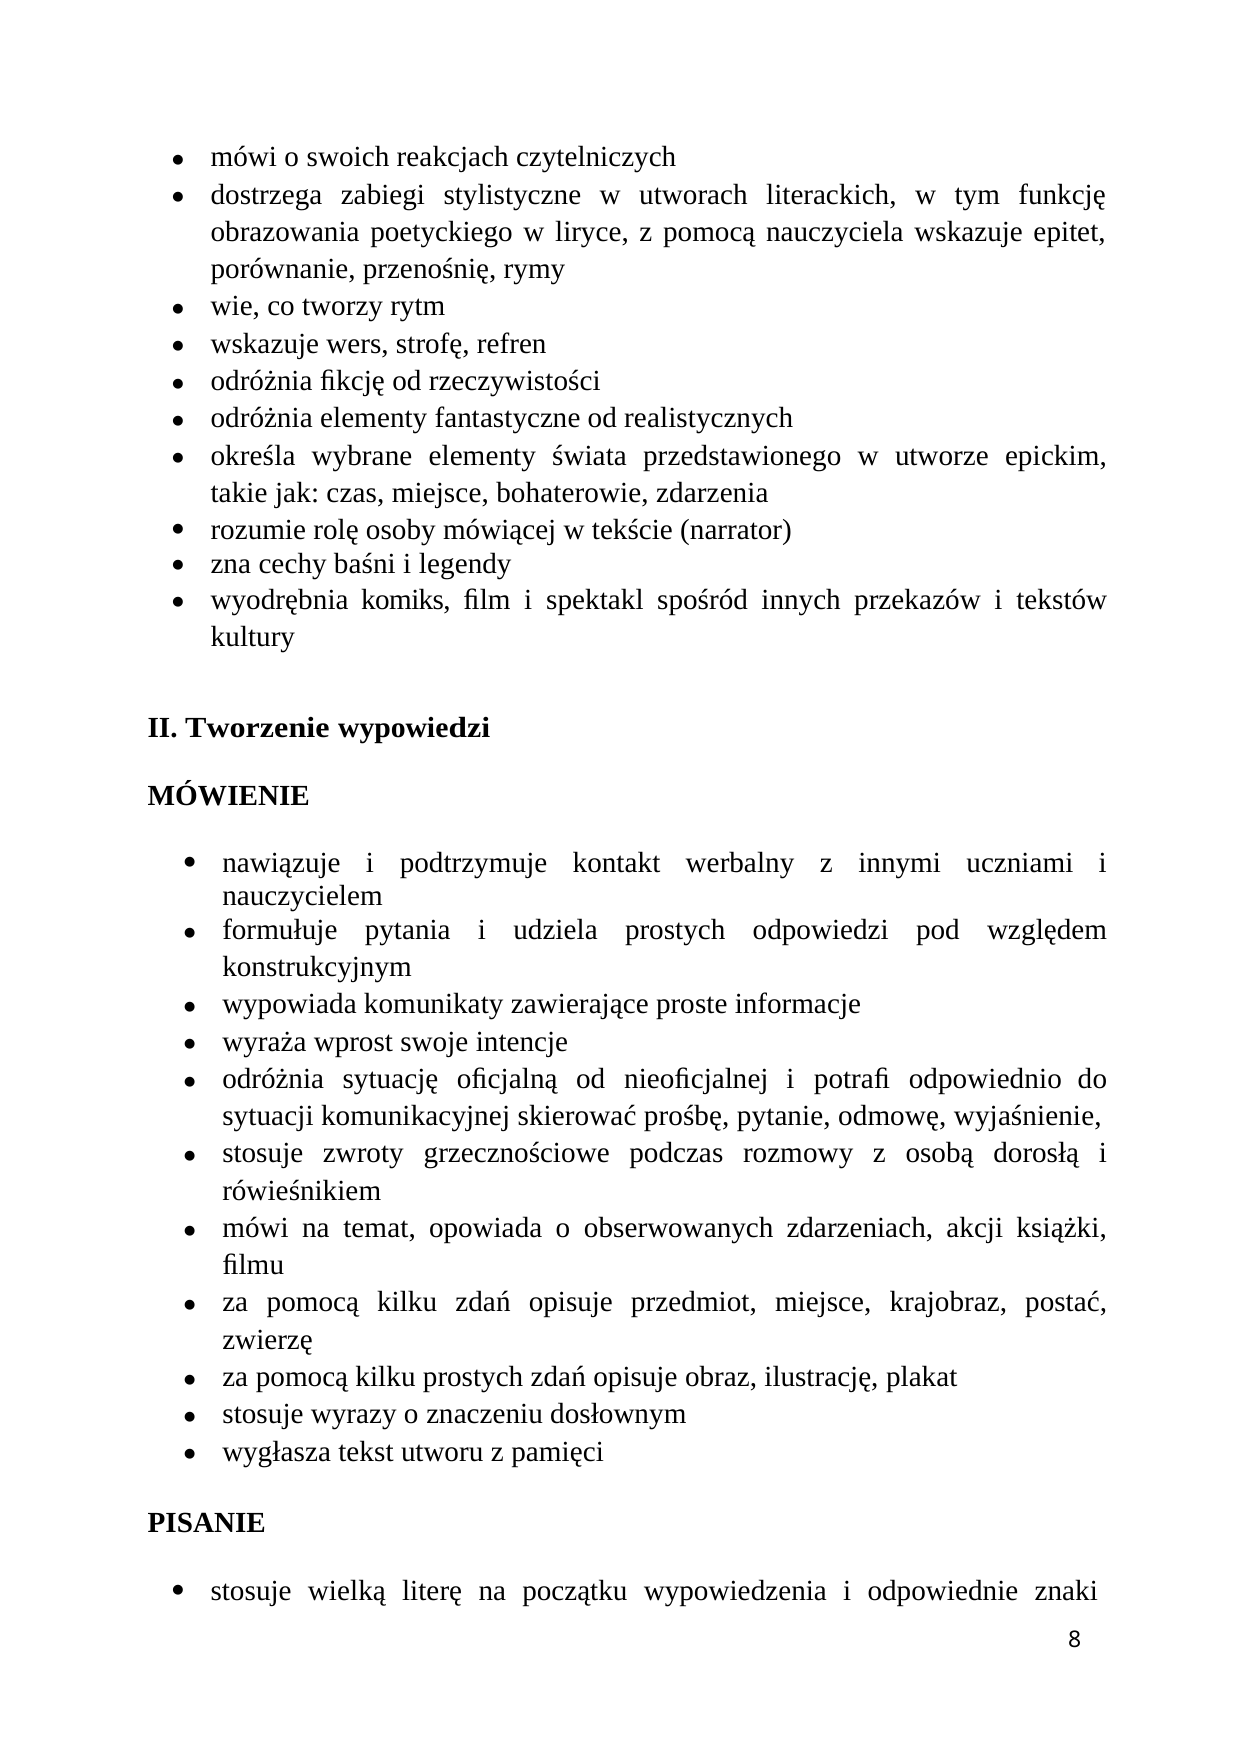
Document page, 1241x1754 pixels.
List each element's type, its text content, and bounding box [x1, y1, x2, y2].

list odróżnia elementy fantastyczne od realistycznych [173, 400, 1107, 438]
text MÓWIENIE [147, 778, 1107, 811]
list odróżnia sytuację oﬁcjalną od nieoﬁcjalnej i potraﬁ odpowiednio do sytuacji komunikacyjnej skierować prośbę, pytanie, odmowę, wyjaśnienie, [184, 1061, 1107, 1136]
list za pomocą kilku prostych zdań opisuje obraz, ilustrację, plakat [184, 1359, 1107, 1396]
list stosuje zwroty grzecznościowe podczas rozmowy z osobą dorosłą i rówieśnikiem [184, 1136, 1107, 1210]
list dostrzega zabiegi stylistyczne w utworach literackich, w tym funkcję obrazowania poetyckiego w liryce, z pomocą nauczyciela wskazuje epitet, porównanie, przenośnię, rymy [173, 177, 1107, 288]
list za pomocą kilku zdań opisuje przedmiot, miejsce, krajobraz, postać, zwierzę [184, 1284, 1107, 1359]
list wyodrębnia komiks, ﬁlm i spektakl spośród innych przekazów i tekstów kultury [173, 582, 1107, 656]
list mówi na temat, opowiada o obserwowanych zdarzeniach, akcji książki, ﬁlmu [184, 1210, 1107, 1284]
list rozumie rolę osoby mówiącej w tekście (narrator) [173, 512, 1107, 546]
text II. Tworzenie wypowiedzi [147, 710, 1107, 743]
list wypowiada komunikaty zawierające proste informacje [184, 987, 1107, 1024]
list wyraża wprost swoje intencje [184, 1024, 1107, 1061]
list mówi o swoich reakcjach czytelniczych [173, 139, 1107, 177]
list wskazuje wers, strofę, refren [173, 326, 1107, 363]
list nawiązuje i podtrzymuje kontakt werbalny z innymi uczniami i nauczycielem [184, 845, 1107, 912]
list zna cechy baśni i legendy [173, 546, 1107, 582]
list określa wybrane elementy świata przedstawionego w utworze epickim, takie jak: czas, miejsce, bohaterowie, zdarzenia [173, 438, 1107, 512]
list wygłasza tekst utworu z pamięci [184, 1434, 1107, 1471]
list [173, 1573, 1098, 1607]
list stosuje wyrazy o znaczeniu dosłownym [184, 1396, 1107, 1434]
list odróżnia ﬁkcję od rzeczywistości [173, 363, 1107, 400]
text PISANIE [147, 1505, 1107, 1539]
list wie, co tworzy rytm [173, 288, 1107, 326]
list formułuje pytania i udziela prostych odpowiedzi pod względem konstrukcyjnym [184, 912, 1107, 987]
